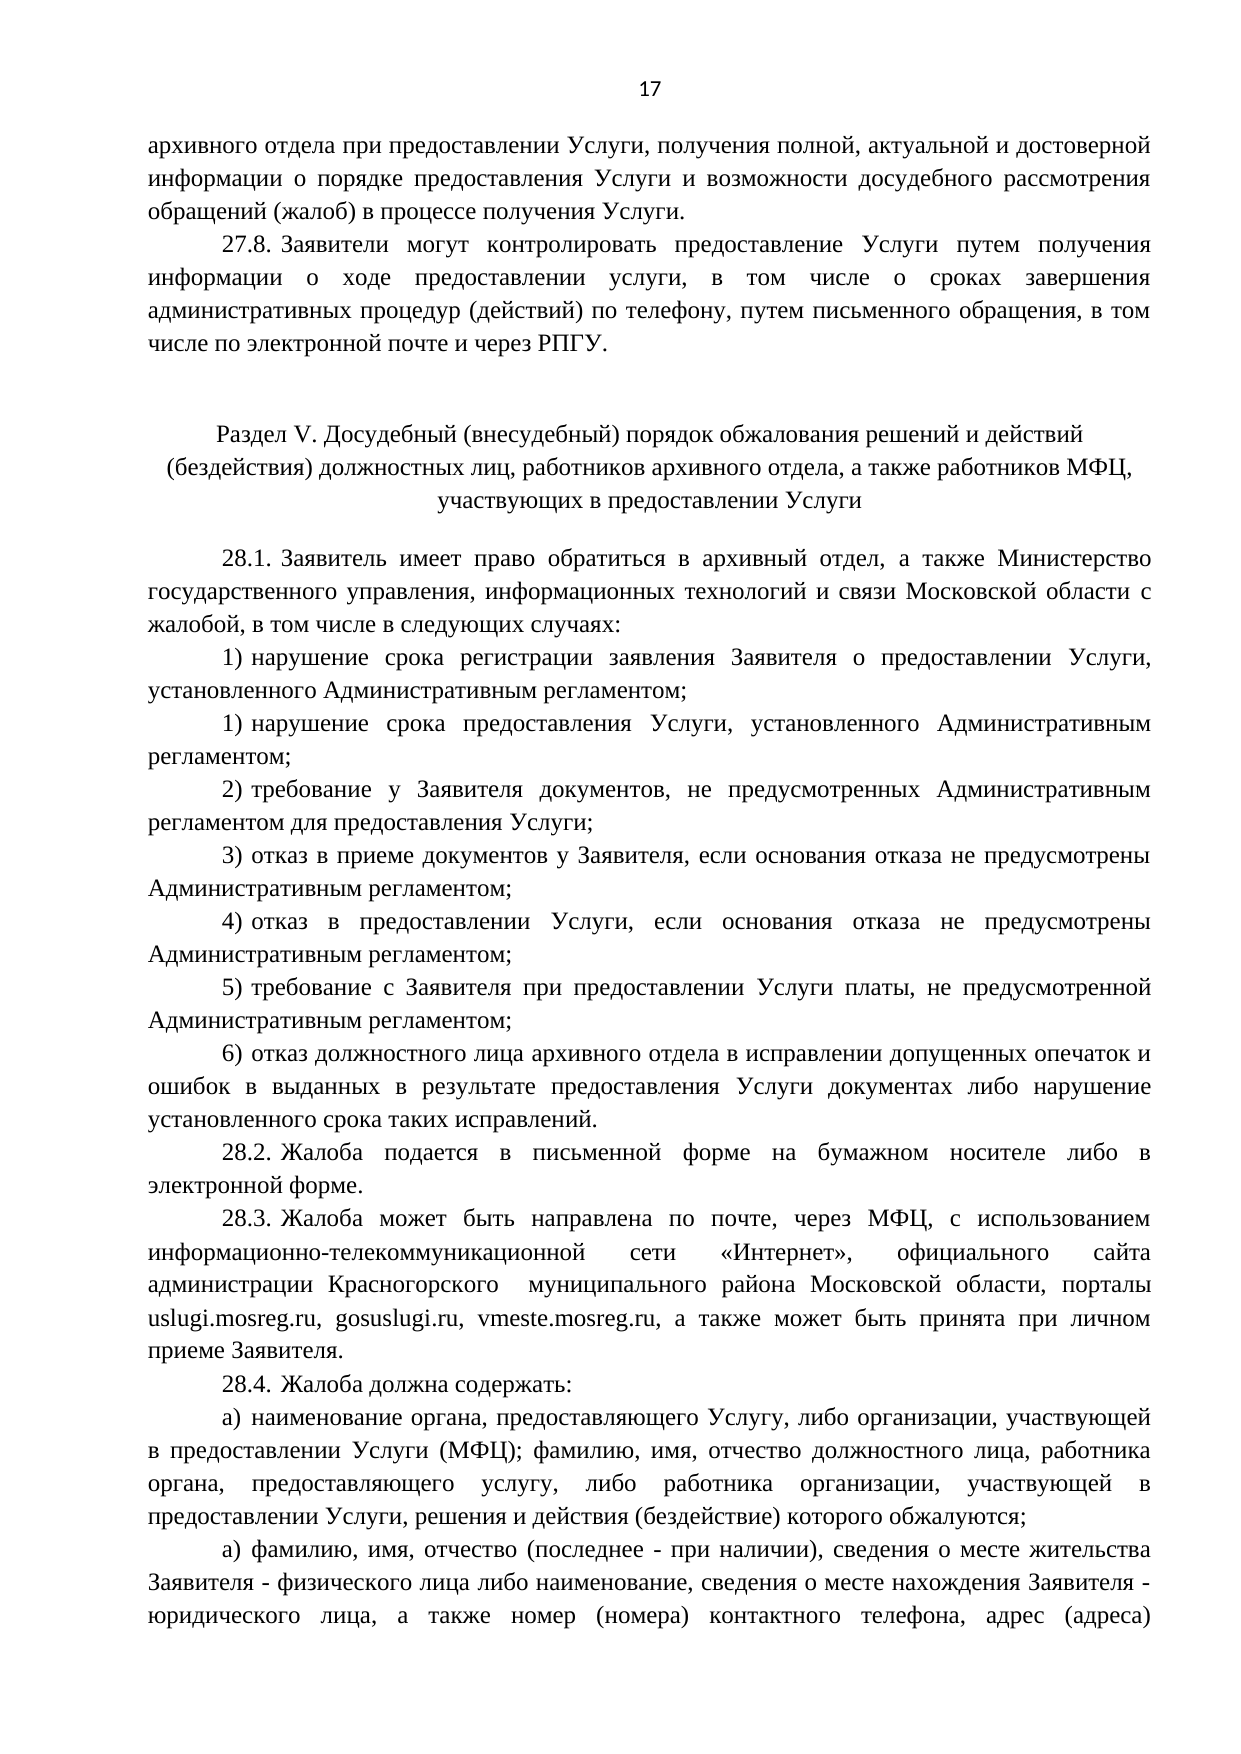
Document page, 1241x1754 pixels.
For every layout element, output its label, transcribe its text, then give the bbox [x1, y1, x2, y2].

list Жалоба подается в письменной форме на бумажном носителе либо в электронной форме. [148, 1137, 1152, 1199]
list требование у Заявителя документов, не предусмотренных Административным регламентом для предоставления Услуги; [148, 774, 1152, 836]
list отказ в предоставлении Услуги, если основания отказа не предусмотрены Административным регламентом; [148, 906, 1152, 968]
list наименование органа, предоставляющего Услугу, либо организации, участвующей в предоставлении Услуги (МФЦ); фамилию, имя, отчество должностного лица, работника органа, предоставляющего услугу, либо работника организации, участвующей в предоставлении Услуги, решения и действия (бездействие) которого обжалуются; [148, 1402, 1152, 1529]
list Заявители могут контролировать предоставление Услуги путем получения информации о ходе предоставлении услуги, в том числе о сроках завершения административных процедур (действий) по телефону, путем письменного обращения, в том числе по электронной почте и через РПГУ. [148, 229, 1152, 357]
list отказ в приеме документов у Заявителя, если основания отказа не предусмотрены Административным регламентом; [148, 840, 1152, 902]
list Жалоба может быть направлена по почте, через МФЦ, с использованием информационно-телекоммуникационной сети «Интернет», официального сайта администрации Красногорского муниципального района Московской области, порталы uslugi.mosreg.ru, gosuslugi.ru, vmeste.mosreg.ru, а также может быть принята при личном приеме Заявителя. [148, 1203, 1152, 1364]
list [148, 1534, 1152, 1628]
list Заявитель имеет право обратиться в архивный отдел, а также Министерство государственного управления, информационных технологий и связи Московской области с жалобой, в том числе в следующих случаях: [148, 543, 1152, 638]
list нарушение срока регистрации заявления Заявителя о предоставлении Услуги, установленного Административным регламентом; [148, 642, 1152, 704]
text Раздел V. Досудебный (внесудебный) порядок обжалования решений и действий (бездействия) должностных лиц, работников архивного отдела, а также работников МФЦ, участвующих в предоставлении Услуги [148, 419, 1152, 514]
list Жалоба должна содержать: [148, 1369, 1152, 1397]
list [148, 130, 1152, 225]
list отказ должностного лица архивного отдела в исправлении допущенных опечаток и ошибок в выданных в результате предоставления Услуги документах либо нарушение установленного срока таких исправлений. [148, 1038, 1152, 1133]
list нарушение срока предоставления Услуги, установленного Административным регламентом; [148, 708, 1152, 770]
list требование с Заявителя при предоставлении Услуги платы, не предусмотренной Административным регламентом; [148, 972, 1152, 1034]
